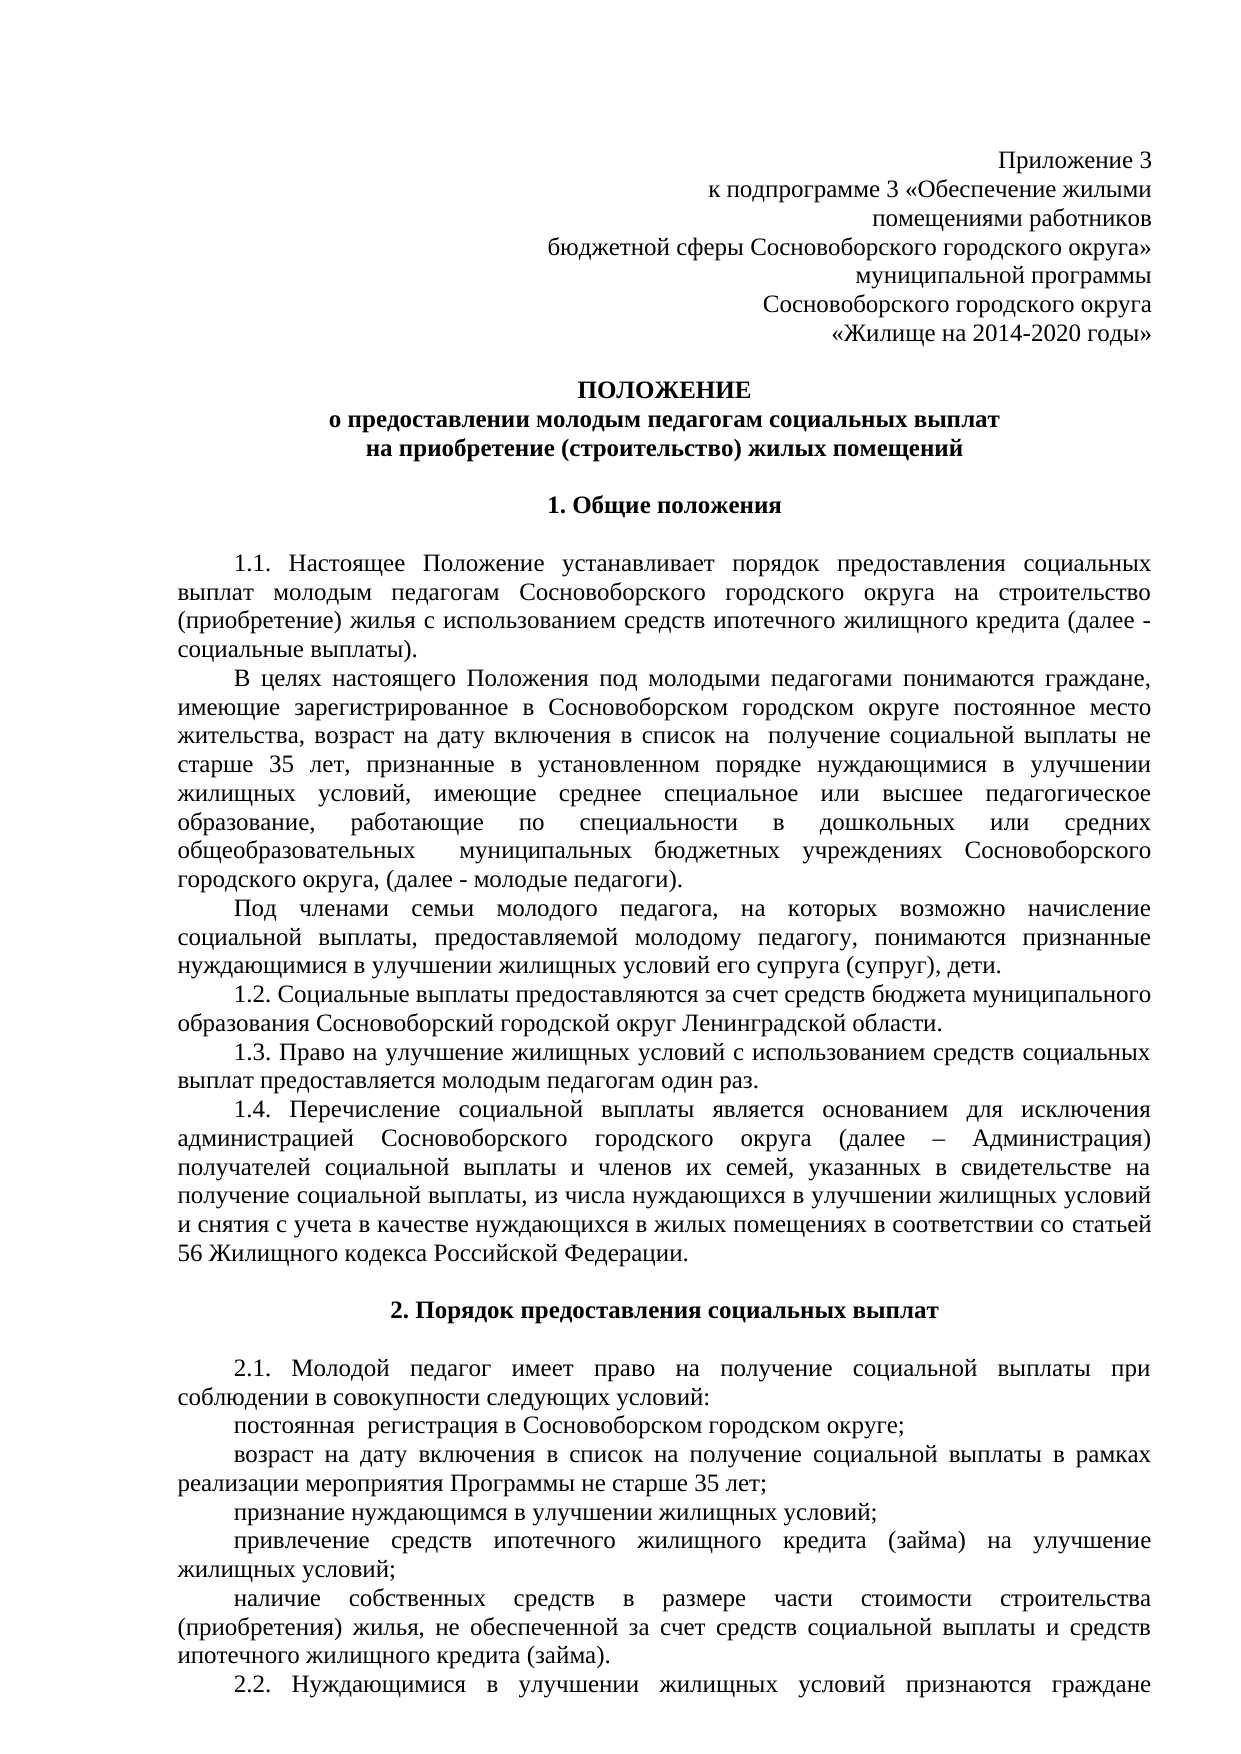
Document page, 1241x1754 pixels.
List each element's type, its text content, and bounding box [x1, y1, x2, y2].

text муниципальной программы [177, 260, 1152, 289]
text к подпрограмме 3 «Обеспечение жилыми [177, 174, 1152, 203]
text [177, 1669, 1152, 1698]
text возраст на дату включения в список на получение социальной выплаты в рамках реализации мероприятия Программы не старше 35 лет; [177, 1439, 1152, 1497]
text 2.1. Молодой педагог имеет право на получение социальной выплаты при соблюдении в совокупности следующих условий: [177, 1353, 1152, 1410]
text 1. Общие положения [177, 490, 1152, 519]
text Сосновоборского городского округа [177, 289, 1152, 318]
text наличие собственных средств в размере части стоимости строительства (приобретения) жилья, не обеспеченной за счет средств социальной выплаты и средств ипотечного жилищного кредита (займа). [177, 1583, 1152, 1669]
text 1.2. Социальные выплаты предоставляются за счет средств бюджета муниципального образования Сосновоборский городской округ Ленинградской области. [177, 979, 1152, 1037]
text о предоставлении молодым педагогам социальных выплат [177, 404, 1152, 433]
text помещениями работников [177, 203, 1152, 232]
text бюджетной сферы Сосновоборского городского округа» [177, 232, 1152, 260]
text 1.1. Настоящее Положение устанавливает порядок предоставления социальных выплат молодым педагогам Сосновоборского городского округа на строительство (приобретение) жилья с использованием средств ипотечного жилищного кредита (далее - социальные выплаты). [177, 548, 1152, 663]
text привлечение средств ипотечного жилищного кредита (займа) на улучшение жилищных условий; [177, 1525, 1152, 1583]
text признание нуждающимся в улучшении жилищных условий; [177, 1497, 1152, 1525]
text на приобретение (строительство) жилых помещений [177, 433, 1152, 462]
text ПОЛОЖЕНИЕ [177, 375, 1152, 404]
text постоянная регистрация в Сосновоборском городском округе; [177, 1410, 1152, 1439]
text В целях настоящего Положения под молодыми педагогами понимаются граждане, имеющие зарегистрированное в Сосновоборском городском округе постоянное место жительства, возраст на дату включения в список на получение социальной выплаты не старше 35 лет, признанные в установленном порядке нуждающимися в улучшении жилищных условий, имеющие среднее специальное или высшее педагогическое образование, работающие по специальности в дошкольных или средних общеобразовательных муниципальных бюджетных учреждениях Сосновоборского городского округа, (далее - молодые педагоги). [177, 663, 1152, 893]
text «Жилище на 2014-2020 годы» [177, 318, 1152, 347]
text 2. Порядок предоставления социальных выплат [177, 1295, 1152, 1324]
text Под членами семьи молодого педагога, на которых возможно начисление социальной выплаты, предоставляемой молодому педагогу, понимаются признанные нуждающимися в улучшении жилищных условий его супруга (супруг), дети. [177, 893, 1152, 979]
text 1.4. Перечисление социальной выплаты является основанием для исключения администрацией Сосновоборского городского округа (далее – Администрация) получателей социальной выплаты и членов их семей, указанных в свидетельстве на получение социальной выплаты, из числа нуждающихся в улучшении жилищных условий и снятия с учета в качестве нуждающихся в жилых помещениях в соответствии со статьей 56 Жилищного кодекса Российской Федерации. [177, 1094, 1152, 1267]
text 1.3. Право на улучшение жилищных условий с использованием средств социальных выплат предоставляется молодым педагогам один раз. [177, 1037, 1152, 1094]
text Приложение 3 [177, 145, 1152, 174]
